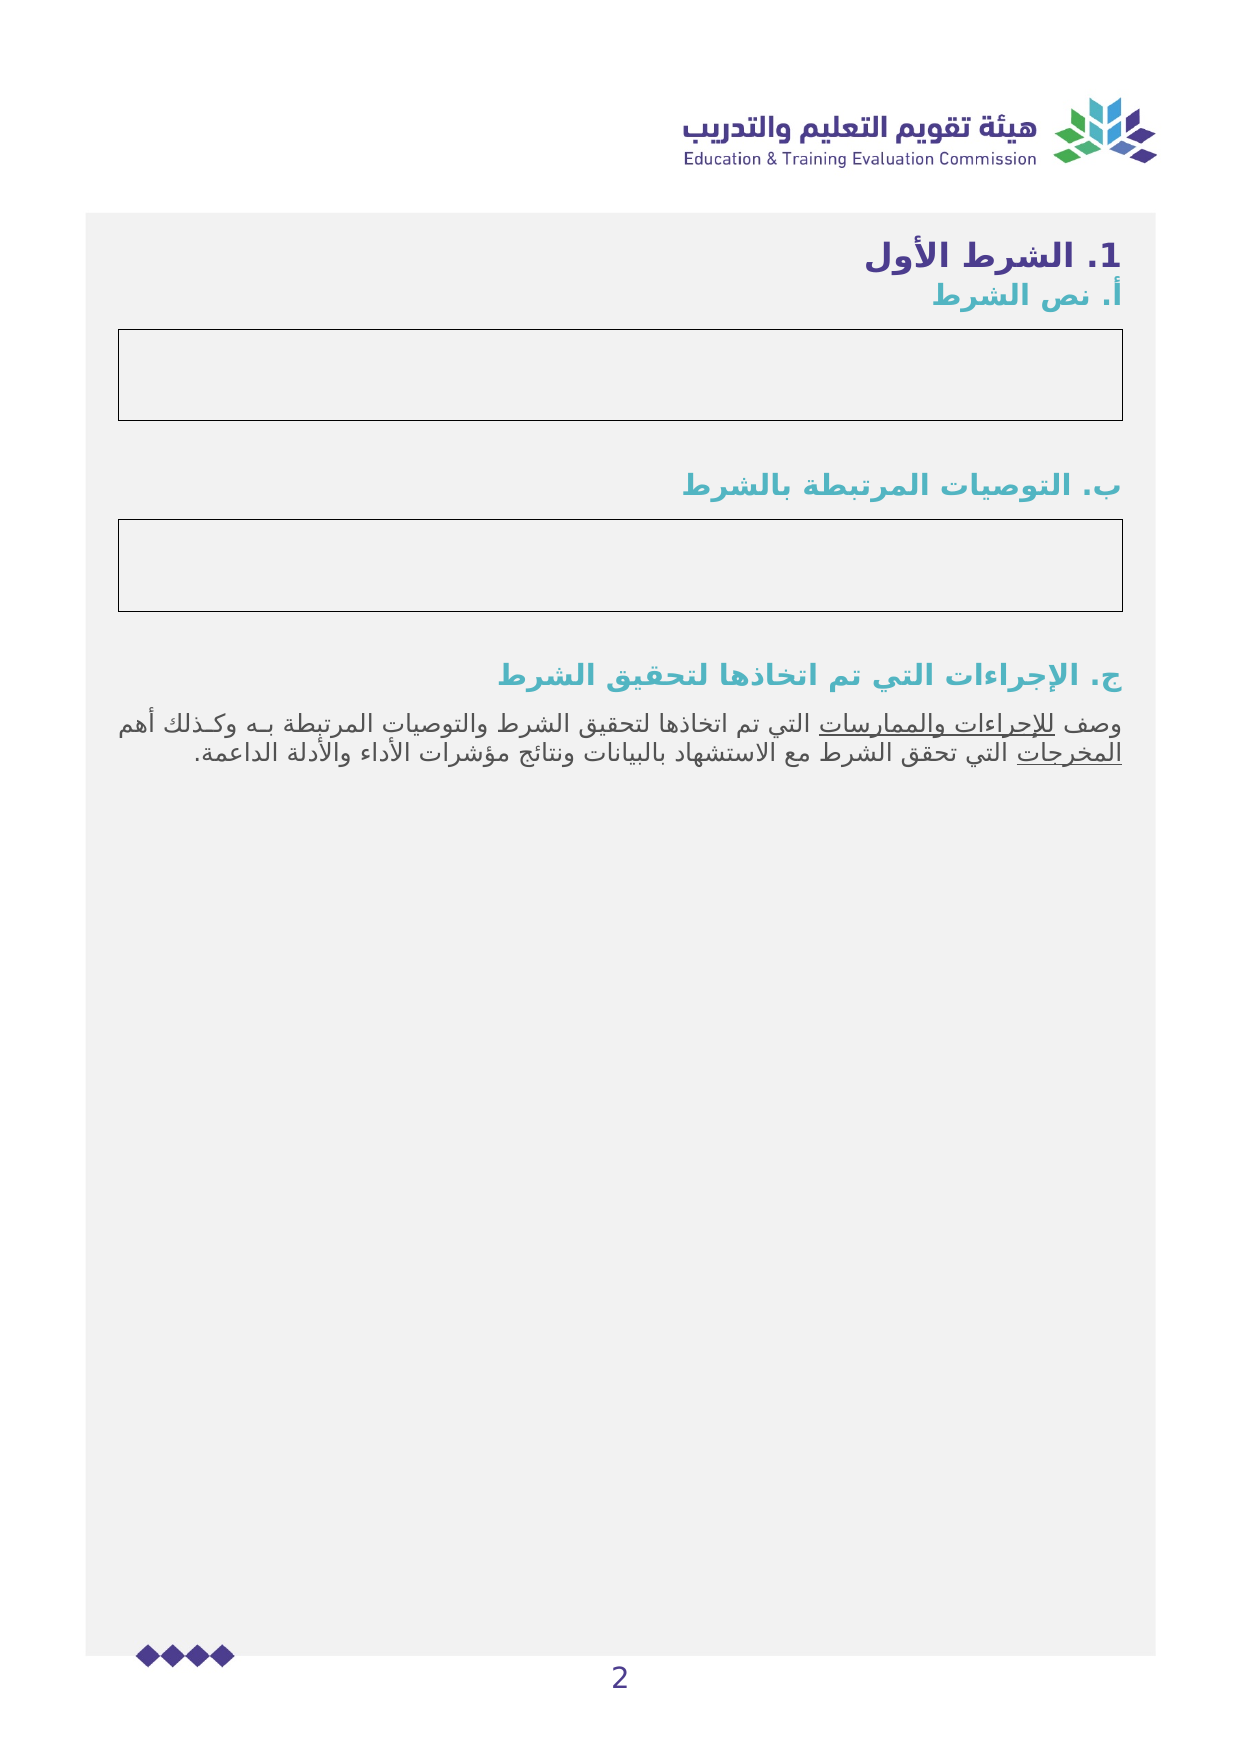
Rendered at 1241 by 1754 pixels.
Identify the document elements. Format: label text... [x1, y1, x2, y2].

picture [2, 1, 1241, 1752]
table_header [119, 520, 1122, 611]
subtitle ب. التوصيات المرتبطة بالشرط [118, 468, 1122, 502]
subtitle أ. نص الشرط [118, 278, 1122, 312]
subtitle 1. الشرط الأول [118, 236, 1122, 275]
table_header [119, 330, 1122, 420]
subtitle ج. الإجراءات التي تم اتخاذها لتحقيق الشرط [118, 658, 1122, 692]
text وصف للإجراءات والممارسات التي تم اتخاذها لتحقيق الشرط والتوصيات المرتبطة به وكذلك أهم المخرجات التي تحقق الشرط مع الاستشهاد بالبيانات ونتائج مؤشرات الأداء والأدلة الداعمة. [118, 709, 1122, 768]
